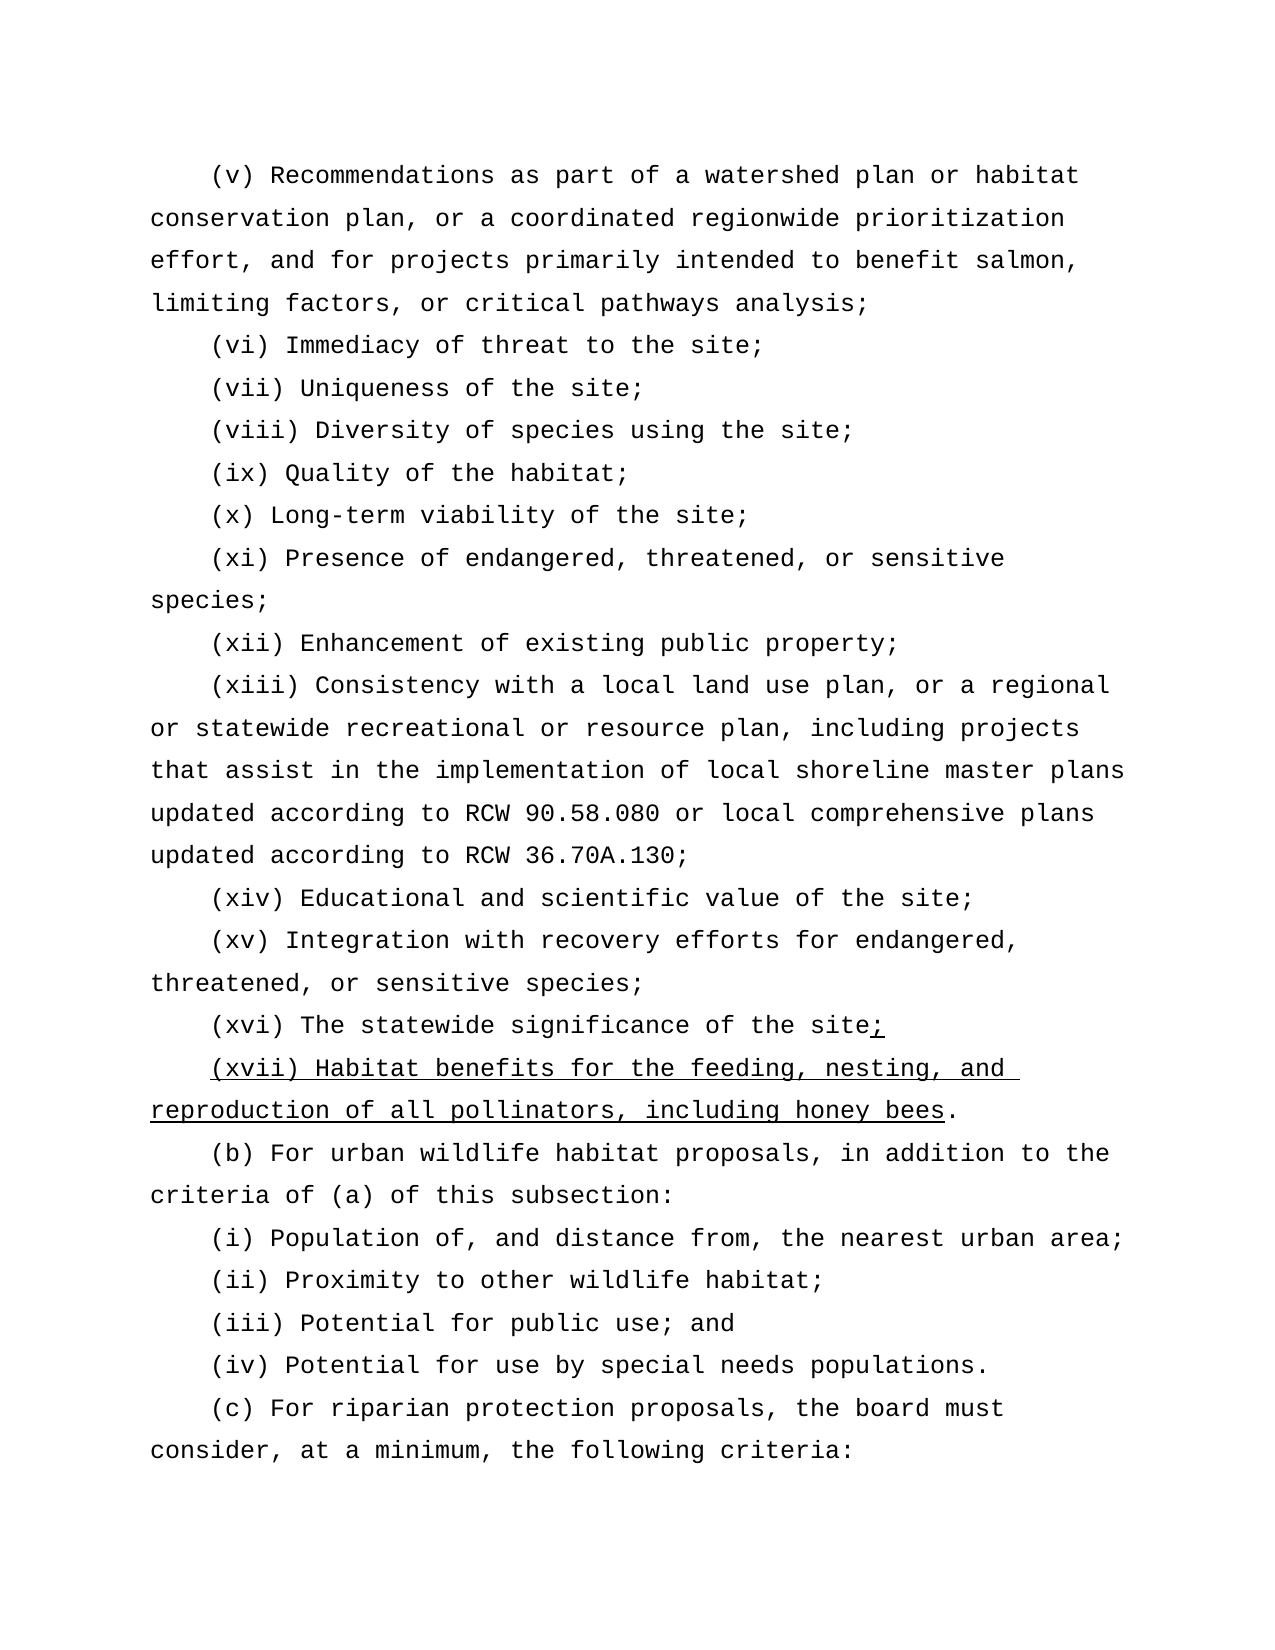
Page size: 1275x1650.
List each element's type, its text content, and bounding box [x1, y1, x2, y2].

text (x) Long-term viability of the site; [150, 490, 1125, 532]
text (xv) Integration with recovery efforts for endangered, threatened, or sensitive species; [150, 915, 1125, 1000]
text (xvi) The statewide significance of the site; [150, 1000, 1125, 1042]
text (xvii) Habitat benefits for the feeding, nesting, and reproduction of all pollinators, including honey bees. [150, 1042, 1125, 1127]
text (ii) Proximity to other wildlife habitat; [150, 1255, 1125, 1297]
text (xiii) Consistency with a local land use plan, or a regional or statewide recreational or resource plan, including projects that assist in the implementation of local shoreline master plans updated according to RCW 90.58.080 or local comprehensive plans updated according to RCW 36.70A.130; [150, 660, 1125, 872]
text (xiv) Educational and scientific value of the site; [150, 872, 1125, 915]
text (ix) Quality of the habitat; [150, 447, 1125, 490]
text (b) For urban wildlife habitat proposals, in addition to the criteria of (a) of this subsection: [150, 1127, 1125, 1212]
text (xii) Enhancement of existing public property; [150, 617, 1125, 660]
text (xi) Presence of endangered, threatened, or sensitive species; [150, 532, 1125, 617]
text (iii) Potential for public use; and [150, 1297, 1125, 1340]
text (vii) Uniqueness of the site; [150, 362, 1125, 405]
text (c) For riparian protection proposals, the board must consider, at a minimum, the following criteria: [150, 1382, 1125, 1467]
text (iv) Potential for use by special needs populations. [150, 1340, 1125, 1382]
text (v) Recommendations as part of a watershed plan or habitat conservation plan, or a coordinated regionwide prioritization effort, and for projects primarily intended to benefit salmon, limiting factors, or critical pathways analysis; [150, 150, 1125, 320]
text (vi) Immediacy of threat to the site; [150, 320, 1125, 362]
text (viii) Diversity of species using the site; [150, 405, 1125, 447]
text (i) Population of, and distance from, the nearest urban area; [150, 1212, 1125, 1255]
